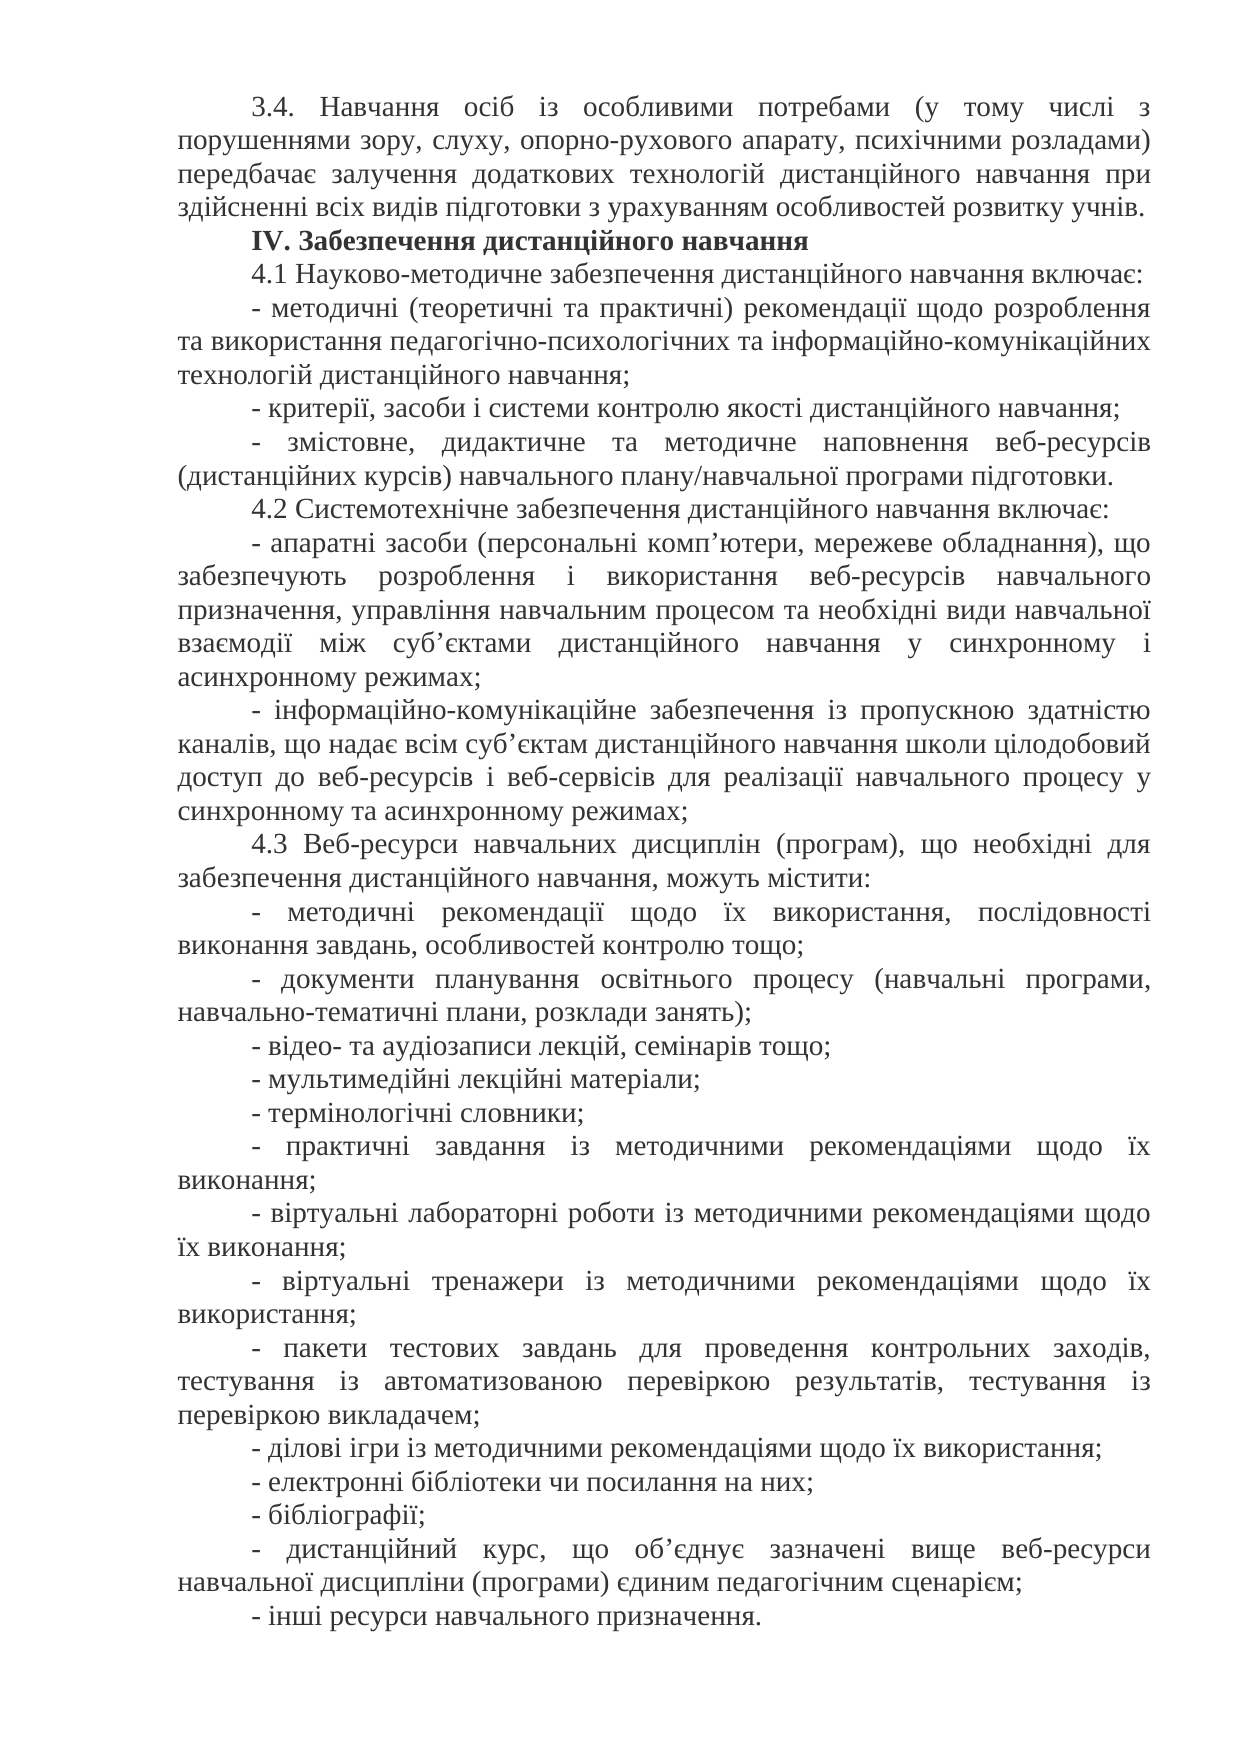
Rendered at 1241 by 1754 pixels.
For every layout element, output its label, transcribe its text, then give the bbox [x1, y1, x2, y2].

text - методичні рекомендації щодо їх використання, послідовності виконання завдань, особливостей контролю тощо; [177, 894, 1152, 961]
text - критерії, засоби і системи контролю якості дистанційного навчання; [177, 391, 1152, 424]
text - методичні (теоретичні та практичні) рекомендації щодо розроблення та використання педагогічно-психологічних та інформаційно-комунікаційних технологій дистанційного навчання; [177, 290, 1152, 391]
text - віртуальні лабораторні роботи із методичними рекомендаціями щодо їх виконання; [177, 1196, 1152, 1263]
text - інші ресурси навчального призначення. [177, 1598, 1152, 1632]
text 4.1 Науково-методичне забезпечення дистанційного навчання включає: [177, 256, 1152, 290]
text - пакети тестових завдань для проведення контрольних заходів, тестування із автоматизованою перевіркою результатів, тестування із перевіркою викладачем; [177, 1330, 1152, 1430]
text - дистанційний курс, що об’єднує зазначені вище веб-ресурси навчальної дисципліни (програми) єдиним педагогічним сценарієм; [177, 1531, 1152, 1598]
text - ділові ігри із методичними рекомендаціями щодо їх використання; [177, 1430, 1152, 1464]
text - термінологічні словники; [177, 1095, 1152, 1128]
text 4.2 Системотехнічне забезпечення дистанційного навчання включає: [177, 491, 1152, 525]
text - змістовне, дидактичне та методичне наповнення веб-ресурсів (дистанційних курсів) навчального плану/навчальної програми підготовки. [177, 424, 1152, 491]
text - віртуальні тренажери із методичними рекомендаціями щодо їх використання; [177, 1263, 1152, 1330]
text - апаратні засоби (персональні комп’ютери, мережеве обладнання), що забезпечують розроблення і використання веб-ресурсів навчального призначення, управління навчальним процесом та необхідні види навчальної взаємодії між суб’єктами дистанційного навчання у синхронному і асинхронному режимах; [177, 525, 1152, 692]
text - електронні бібліотеки чи посилання на них; [177, 1464, 1152, 1497]
text 4.3 Веб-ресурси навчальних дисциплін (програм), що необхідні для забезпечення дистанційного навчання, можуть містити: [177, 827, 1152, 894]
text - мультимедійні лекційні матеріали; [177, 1061, 1152, 1095]
text - відео- та аудіозаписи лекцій, семінарів тощо; [177, 1028, 1152, 1061]
text IV. Забезпечення дистанційного навчання [177, 223, 1152, 256]
text - документи планування освітнього процесу (навчальні програми, навчально-тематичні плани, розклади занять); [177, 961, 1152, 1028]
text 3.4. Навчання осіб із особливими потребами (у тому числі з порушеннями зору, слуху, опорно-рухового апарату, психічними розладами) передбачає залучення додаткових технологій дистанційного навчання при здійсненні всіх видів підготовки з урахуванням особливостей розвитку учнів. [177, 89, 1152, 223]
text - практичні завдання із методичними рекомендаціями щодо їх виконання; [177, 1128, 1152, 1196]
text - бібліографії; [177, 1497, 1152, 1531]
text - інформаційно-комунікаційне забезпечення із пропускною здатністю каналів, що надає всім суб’єктам дистанційного навчання школи цілодобовий доступ до веб-ресурсів і веб-сервісів для реалізації навчального процесу у синхронному та асинхронному режимах; [177, 692, 1152, 827]
